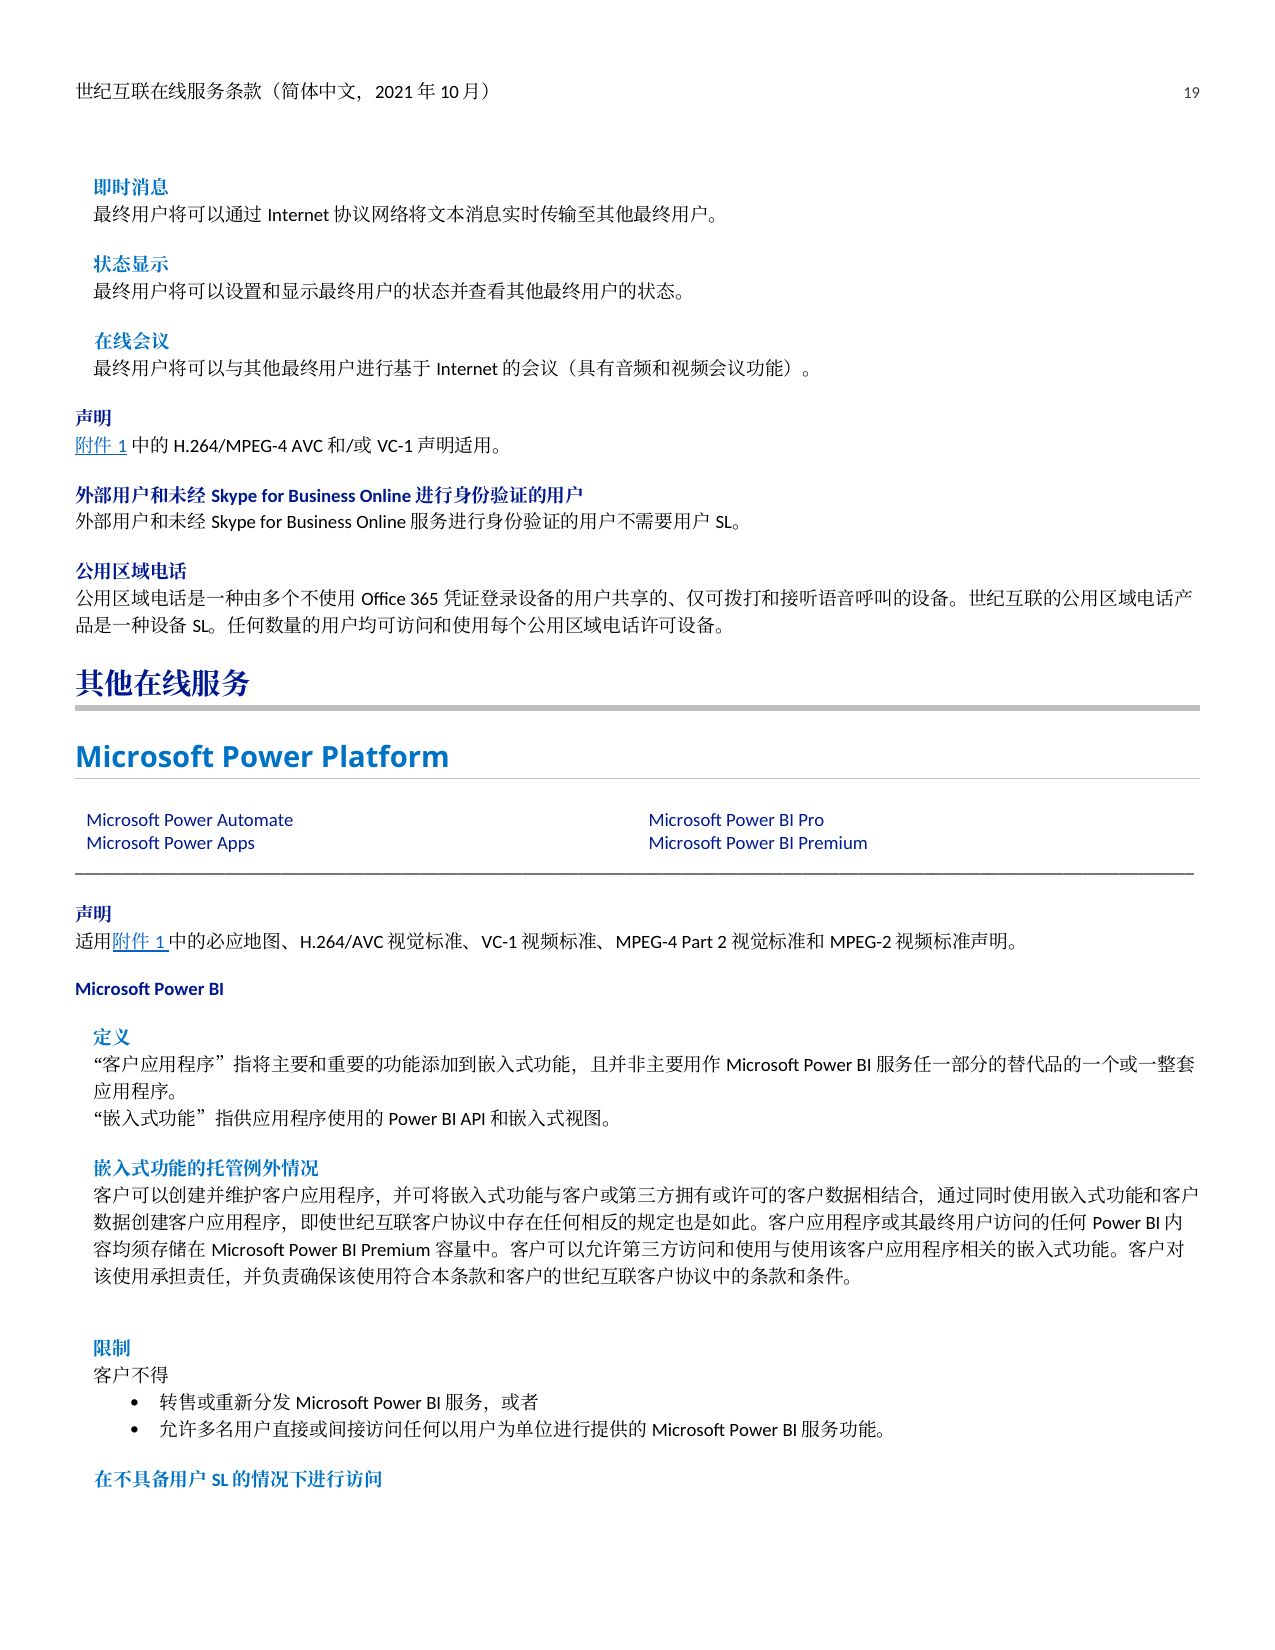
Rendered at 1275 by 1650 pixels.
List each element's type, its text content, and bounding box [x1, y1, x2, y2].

list 声明 [75, 403, 1200, 431]
list 即时消息 [94, 173, 1200, 200]
list 在不具备用户 SL 的情况下进行访问 [94, 1465, 1200, 1492]
table_cell Microsoft Power Apps [75, 831, 637, 854]
list 状态显示 [94, 250, 1200, 277]
subtitle 其他在线服务 [75, 661, 1200, 705]
list 定义 [94, 1023, 1200, 1050]
list “客户应用程序”指将主要和重要的功能添加到嵌入式功能，且并非主要用作 Microsoft Power BI 服务任一部分的替代品的一个或一整套应用程序。 [94, 1050, 1200, 1104]
list 客户不得 [94, 1361, 1200, 1388]
list 嵌入式功能的托管例外情况 [94, 1153, 1200, 1181]
table_cell Microsoft Power BI Premium [637, 831, 1199, 854]
table_header Microsoft Power BI Pro [637, 808, 1199, 831]
list 最终用户将可以与其他最终用户进行基于 Internet 的会议（具有音频和视频会议功能）。 [94, 354, 1200, 381]
list 声明 [75, 900, 1200, 927]
list 公用区域电话 [75, 557, 1200, 584]
list 最终用户将可以通过 Internet 协议网络将文本消息实时传输至其他最终用户。 [94, 200, 1200, 227]
list Microsoft Power BI [75, 977, 1200, 1000]
subtitle Microsoft Power Platform [75, 736, 1200, 778]
list 转售或重新分发 Microsoft Power BI 服务，或者 [131, 1388, 1200, 1415]
list 允许多名用户直接或间接访问任何以用户为单位进行提供的 Microsoft Power BI 服务功能。 [131, 1415, 1200, 1442]
list 适用附件 1 中的必应地图、H.264/AVC 视觉标准、VC-1 视频标准、MPEG-4 Part 2 视觉标准和 MPEG-2 视频标准声明。 [75, 927, 1200, 954]
list 附件 1 中的 H.264/MPEG-4 AVC 和/或 VC-1 声明适用。 [75, 431, 1200, 457]
table_header Microsoft Power Automate [75, 808, 637, 831]
list 公用区域电话是一种由多个不使用 Office 365 凭证登录设备的用户共享的、仅可拨打和接听语音呼叫的设备。世纪互联的公用区域电话产品是一种设备 SL。任何数量的用户均可访问和使用每个公用区域电话许可设备。 [75, 584, 1200, 638]
list 最终用户将可以设置和显示最终用户的状态并查看其他最终用户的状态。 [94, 277, 1200, 304]
list “嵌入式功能”指供应用程序使用的 Power BI API 和嵌入式视图。 [94, 1104, 1200, 1131]
list 外部用户和未经 Skype for Business Online 进行身份验证的用户 [75, 480, 1200, 507]
list ________________________________________________________________________________________________________________________ [75, 854, 1200, 877]
list 在线会议 [94, 327, 1200, 354]
list 客户可以创建并维护客户应用程序，并可将嵌入式功能与客户或第三方拥有或许可的客户数据相结合，通过同时使用嵌入式功能和客户数据创建客户应用程序，即使世纪互联客户协议中存在任何相反的规定也是如此。客户应用程序或其最终用户访问的任何 Power BI 内容均须存储在 Microsoft Power BI Premium 容量中。客户可以允许第三方访问和使用与使用该客户应用程序相关的嵌入式功能。客户对该使用承担责任，并负责确保该使用符合本条款和客户的世纪互联客户协议中的条款和条件。 [94, 1181, 1200, 1288]
list 限制 [94, 1334, 1200, 1361]
list 外部用户和未经 Skype for Business Online 服务进行身份验证的用户不需要用户 SL。 [75, 507, 1200, 534]
